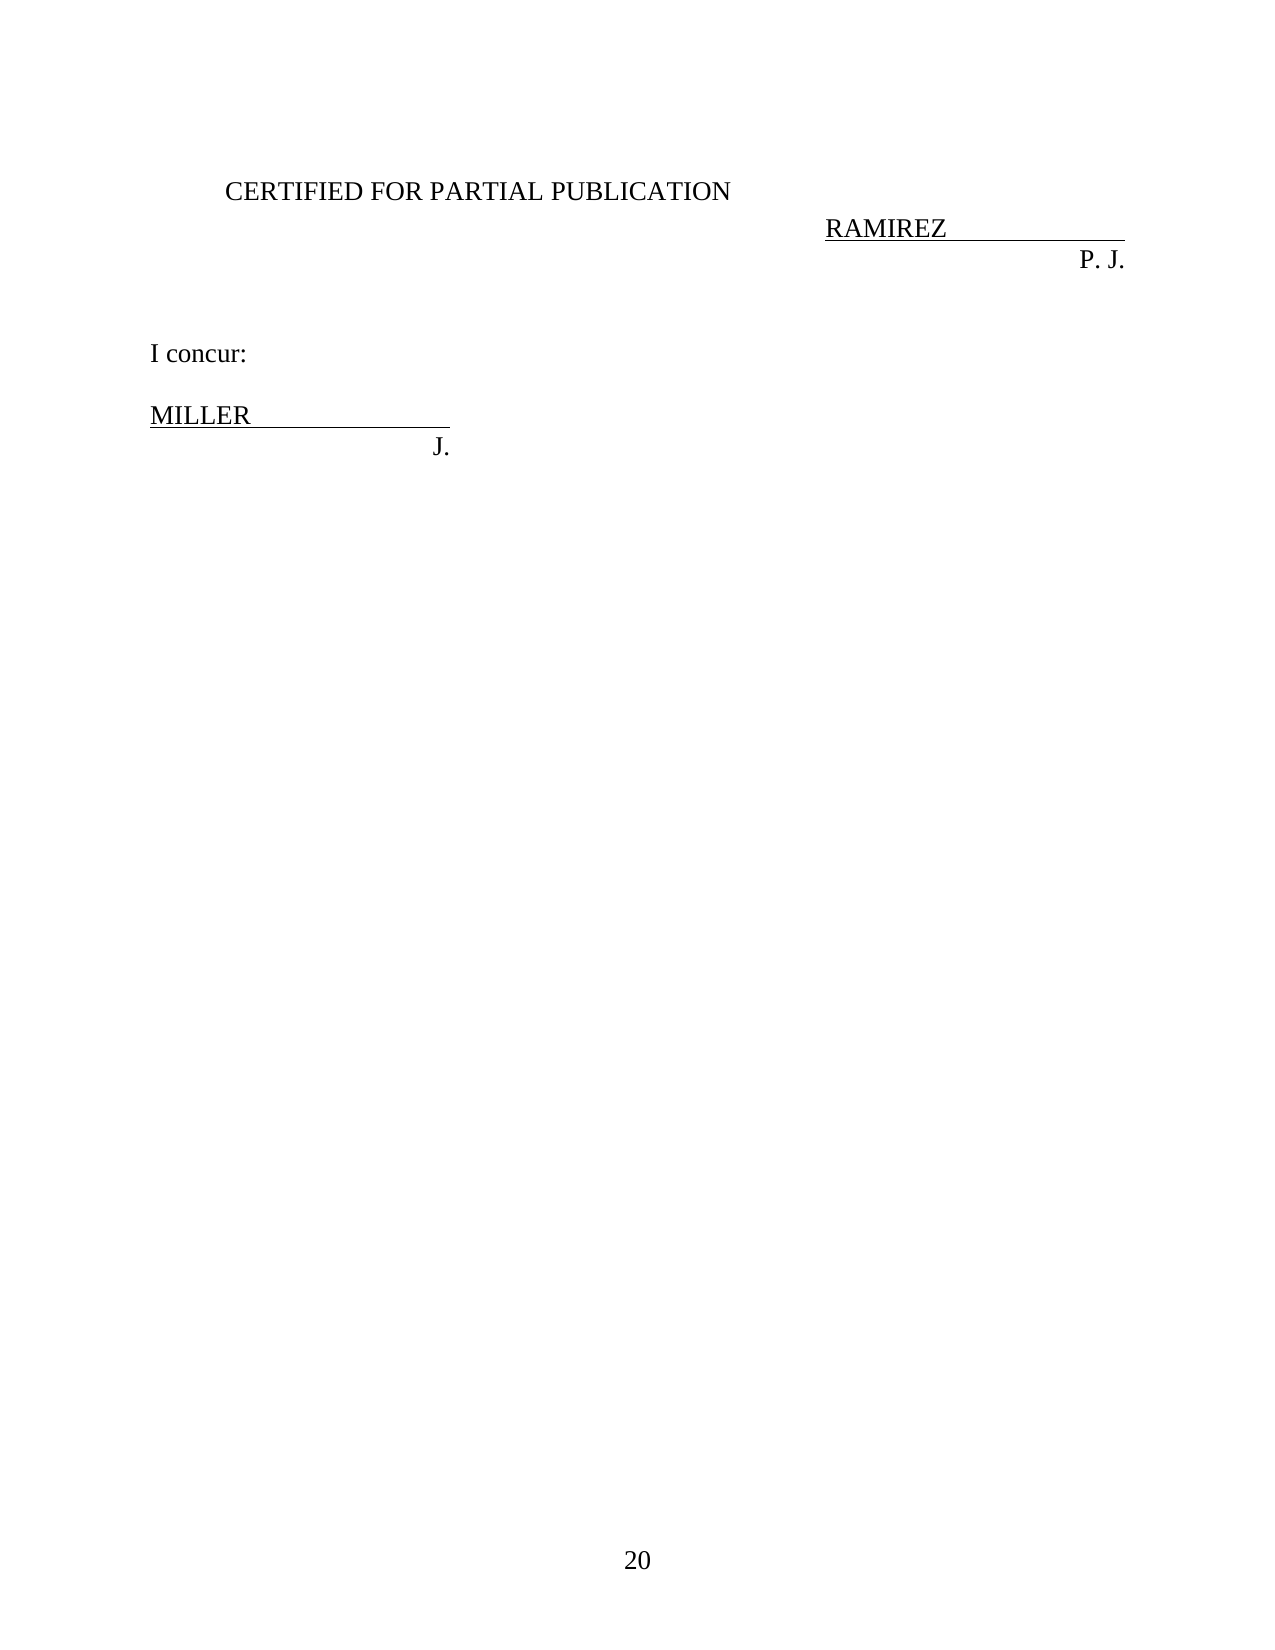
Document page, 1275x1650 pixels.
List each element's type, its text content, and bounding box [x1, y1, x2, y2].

text MILLER [150, 399, 1125, 431]
text J. [150, 431, 1125, 462]
text P. J. [150, 244, 1125, 275]
text I concur: [150, 337, 1125, 368]
text CERTIFIED FOR PARTIAL PUBLICATION [150, 150, 1125, 212]
text RAMIREZ [150, 212, 1125, 244]
